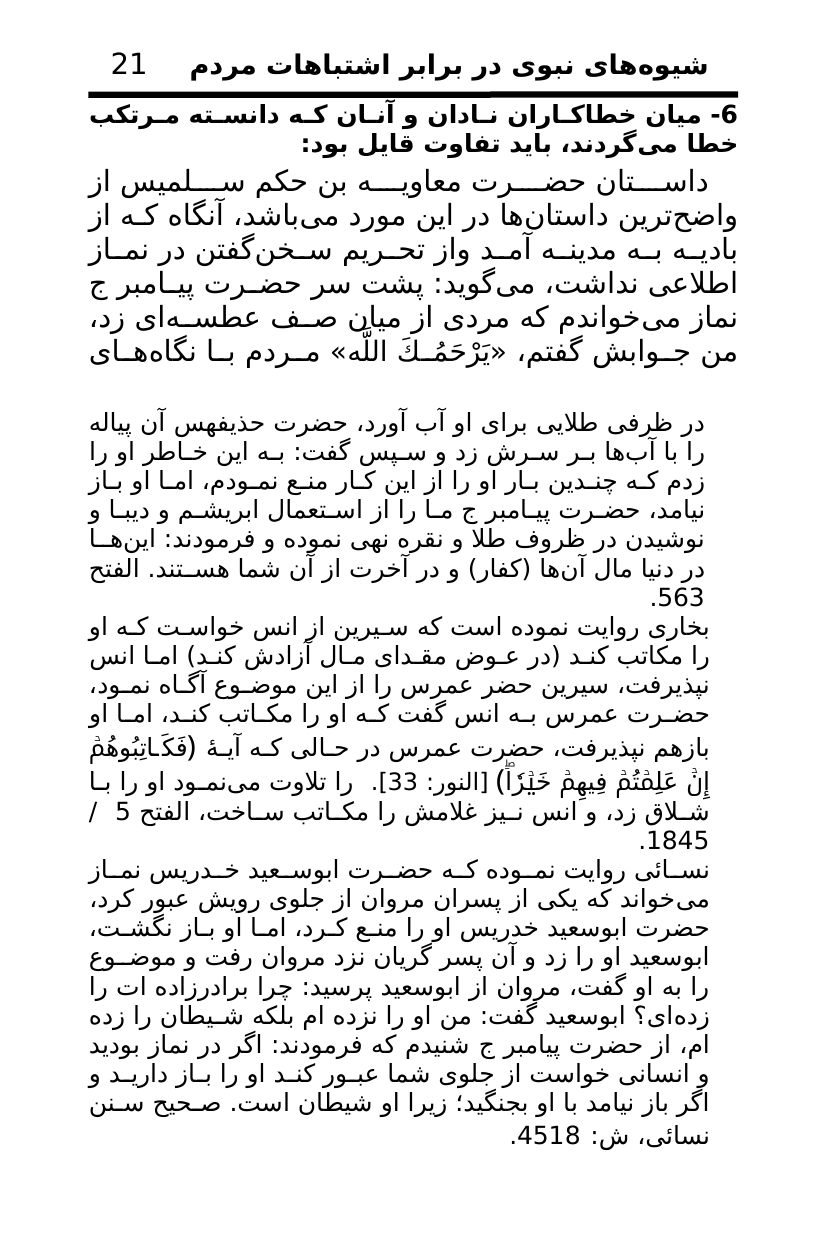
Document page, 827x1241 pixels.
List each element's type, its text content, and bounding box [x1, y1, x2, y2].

text داستان حضرت معاویه بن حکم سلمیس از واضح‌ترین داستان‌ها در این مورد می‌باشد، آنگاه که از بادیه به مدینه آمد واز تحریم سخن‌گفتن در نماز اطلاعی نداشت، می‌گوید: پشت سر حضرت پیامبر ج نماز می‌خواندم که مردی از میان صف عطسه‌ای زد، من جوابش گفتم، «يَرْحَمُكَ اللَّه» مردم با نگاه‌های تیزشان به سوی من نگریستند، من گفتم: مادران‌تان به داغ‌تان بنشینند، مگر چه شده همه مرا نگاه می‌کنید؟ با شنیدن حرف من، دست‌های‌شان را بر ران‌های خود زدند، من چون دیدم که آنان مرا ساکت می‌کنند به ناچار ساکت شدم (نزدیک بود جواب‌شان را بدهم، اما بر خود مسلط شدم و سکوت کردم) حضرت پیامبر ج نماز را تمام کرد، پدر و مادرم فدایش شوند، نه قبل و نه پس از او هرگز آموزگاری را ندیده ام که از او بهتر تعلیم دهد، سوگند به خداوند: نه رویش را ترش کرد و نه بر من داد کشید و نه مرا زد و نه فحشی گفت، بلکه (با مهربانی) به من گفت: در هنگام نماز سخن‌گفتن مناسب نیست، و در نماز باید به تسبیح و تکبیر و قرائت قرآن مشغول بود(). [89, 164, 738, 368]
text 6- میان خطاکاران نادان و آنان که دانسته مرتکب خطا می‌گردند، باید تفاوت قایل بود: [89, 100, 738, 158]
